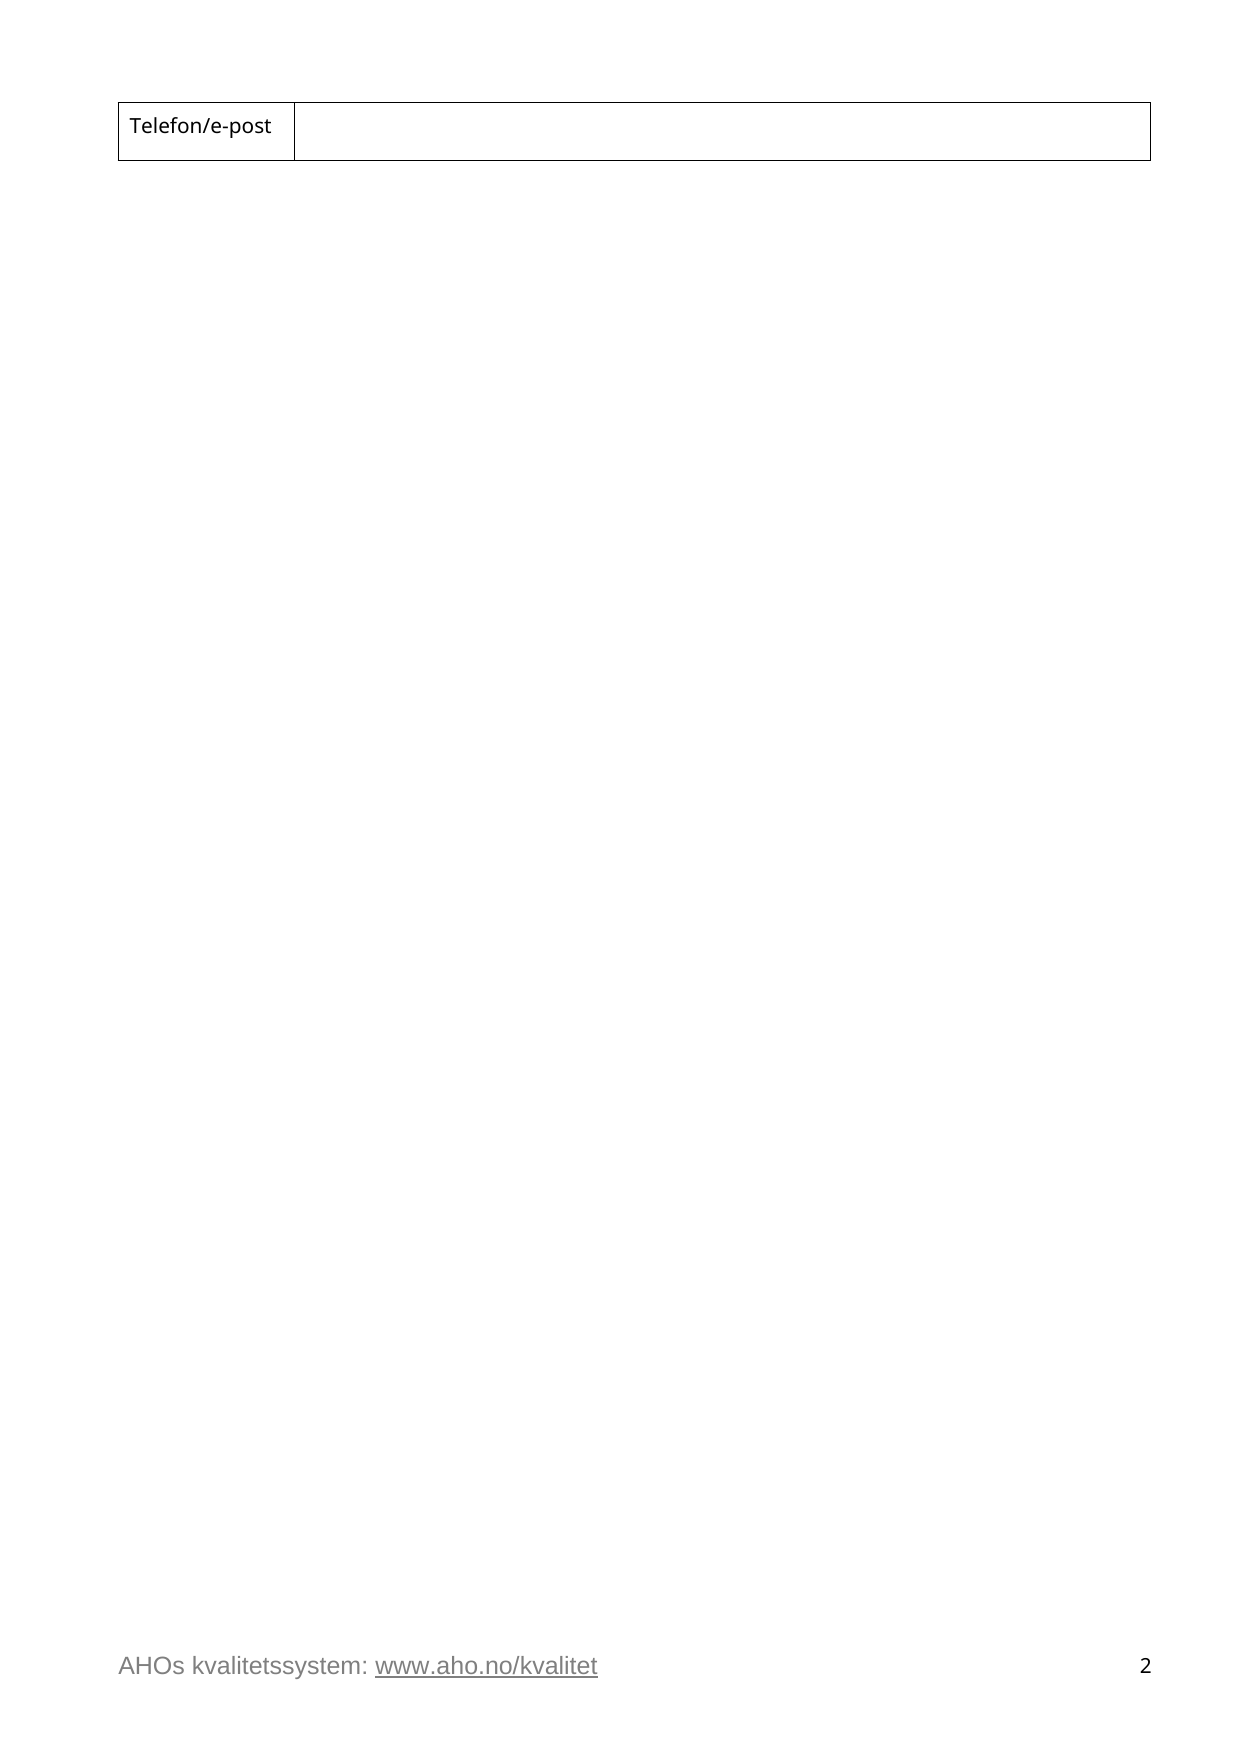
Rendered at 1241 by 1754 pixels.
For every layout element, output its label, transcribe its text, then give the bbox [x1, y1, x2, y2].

table_header Telefon/e-post [119, 103, 294, 160]
table_header [295, 103, 1150, 160]
